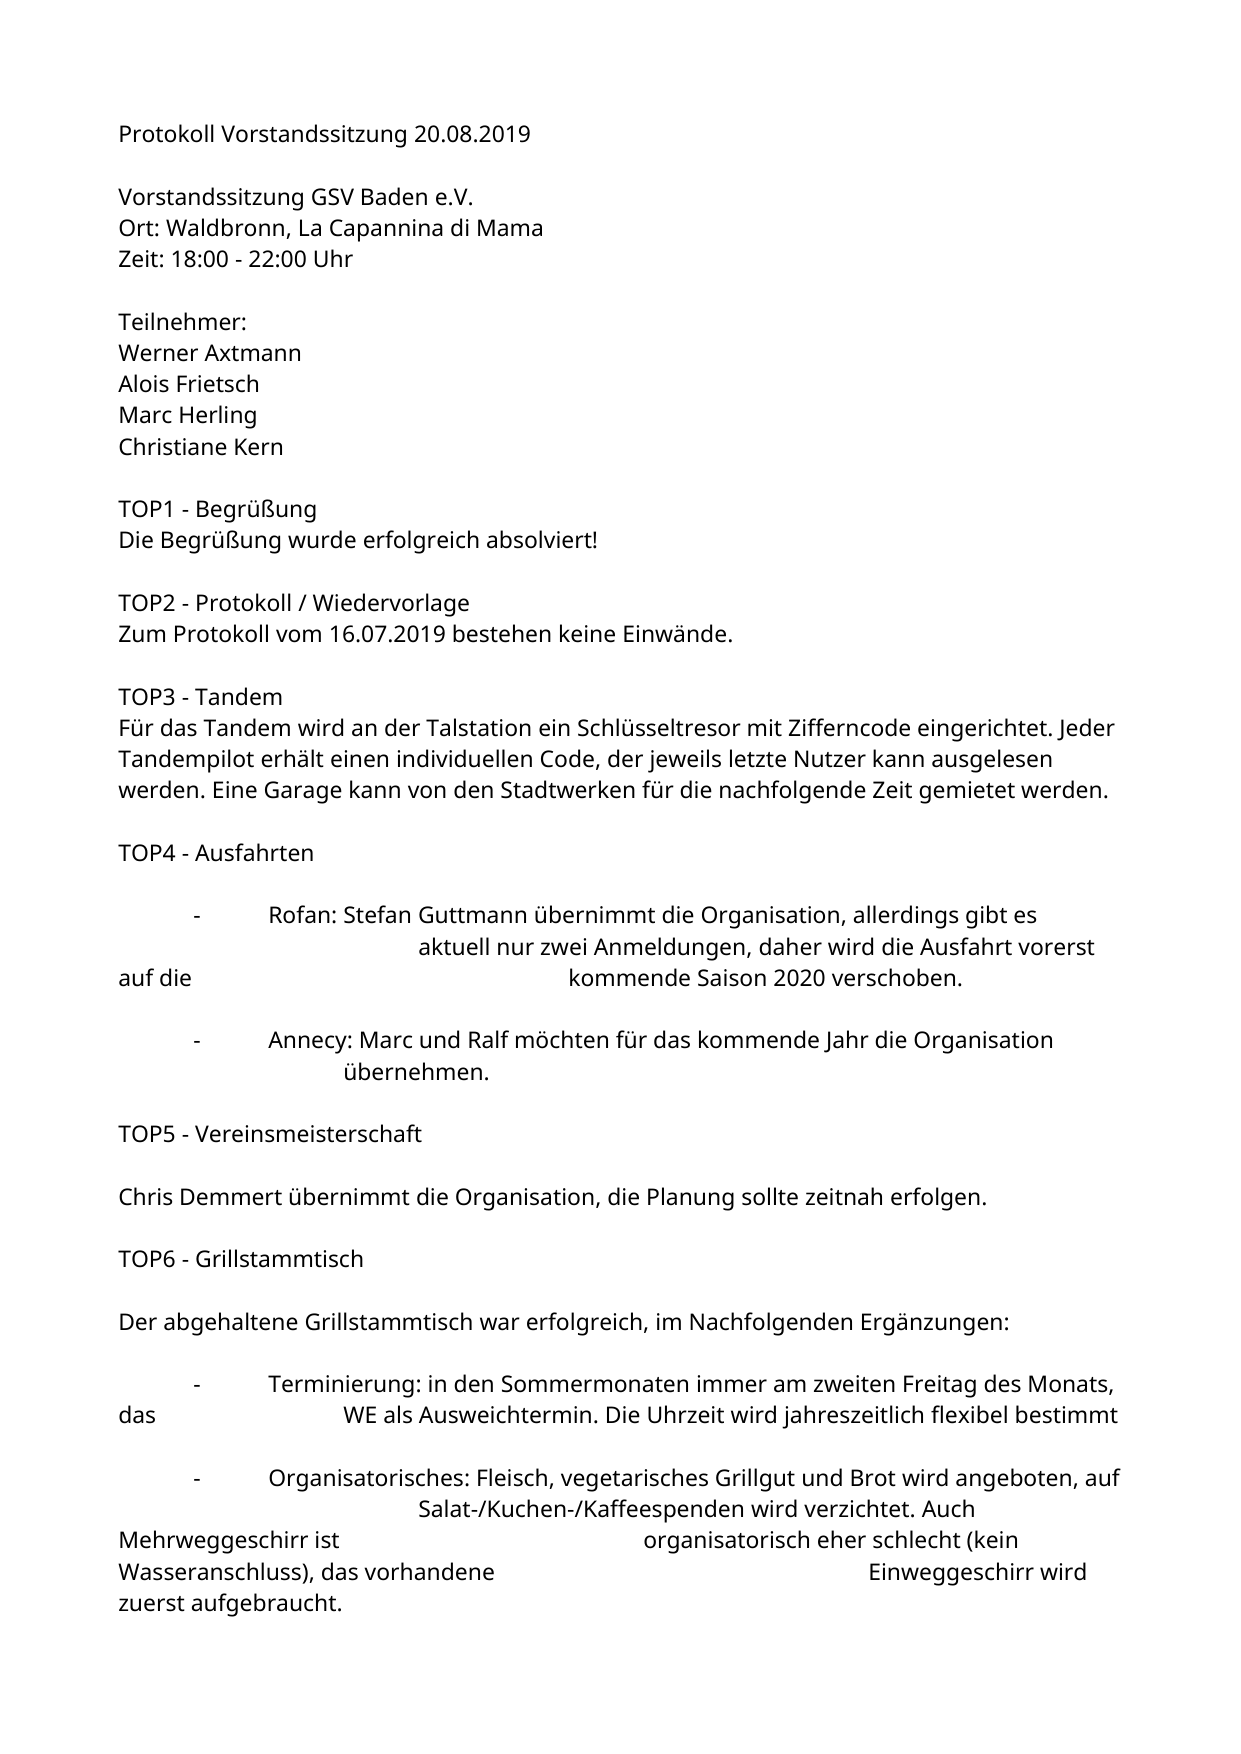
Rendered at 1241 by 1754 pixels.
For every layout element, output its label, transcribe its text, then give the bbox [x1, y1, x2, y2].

text Für das Tandem wird an der Talstation ein Schlüsseltresor mit Zifferncode eingerichtet. Jeder Tandempilot erhält einen individuellen Code, der jeweils letzte Nutzer kann ausgelesen werden. Eine Garage kann von den Stadtwerken für die nachfolgende Zeit gemietet werden. [118, 712, 1122, 806]
text Christiane Kern [118, 431, 1122, 462]
text - Annecy: Marc und Ralf möchten für das kommende Jahr die Organisation übernehmen. [118, 1024, 1122, 1087]
text Marc Herling [118, 399, 1122, 431]
text Zum Protokoll vom 16.07.2019 bestehen keine Einwände. [118, 618, 1122, 649]
text TOP3 - Tandem [118, 681, 1122, 712]
text Zeit: 18:00 - 22:00 Uhr [118, 243, 1122, 274]
text TOP5 - Vereinsmeisterschaft [118, 1118, 1122, 1149]
text Protokoll Vorstandssitzung 20.08.2019 [118, 118, 1122, 149]
text - Organisatorisches: Fleisch, vegetarisches Grillgut und Brot wird angeboten, auf Salat-/Kuchen-/Kaffeespenden wird verzichtet. Auch Mehrweggeschirr ist organisatorisch eher schlecht (kein Wasseranschluss), das vorhandene Einweggeschirr wird zuerst aufgebraucht. [118, 1462, 1122, 1618]
text Ort: Waldbronn, La Capannina di Mama [118, 212, 1122, 243]
text - Terminierung: in den Sommermonaten immer am zweiten Freitag des Monats, das WE als Ausweichtermin. Die Uhrzeit wird jahreszeitlich flexibel bestimmt [118, 1368, 1122, 1431]
text Die Begrüßung wurde erfolgreich absolviert! [118, 524, 1122, 556]
text TOP2 - Protokoll / Wiedervorlage [118, 587, 1122, 618]
text TOP6 - Grillstammtisch [118, 1243, 1122, 1274]
text Alois Frietsch [118, 368, 1122, 399]
text Werner Axtmann [118, 337, 1122, 368]
text Teilnehmer: [118, 306, 1122, 337]
text Chris Demmert übernimmt die Organisation, die Planung sollte zeitnah erfolgen. [118, 1181, 1122, 1212]
text TOP4 - Ausfahrten [118, 837, 1122, 868]
text TOP1 - Begrüßung [118, 493, 1122, 524]
text - Rofan: Stefan Guttmann übernimmt die Organisation, allerdings gibt es aktuell nur zwei Anmeldungen, daher wird die Ausfahrt vorerst auf die kommende Saison 2020 verschoben. [118, 899, 1122, 993]
text Der abgehaltene Grillstammtisch war erfolgreich, im Nachfolgenden Ergänzungen: [118, 1306, 1122, 1337]
text Vorstandssitzung GSV Baden e.V. [118, 181, 1122, 212]
